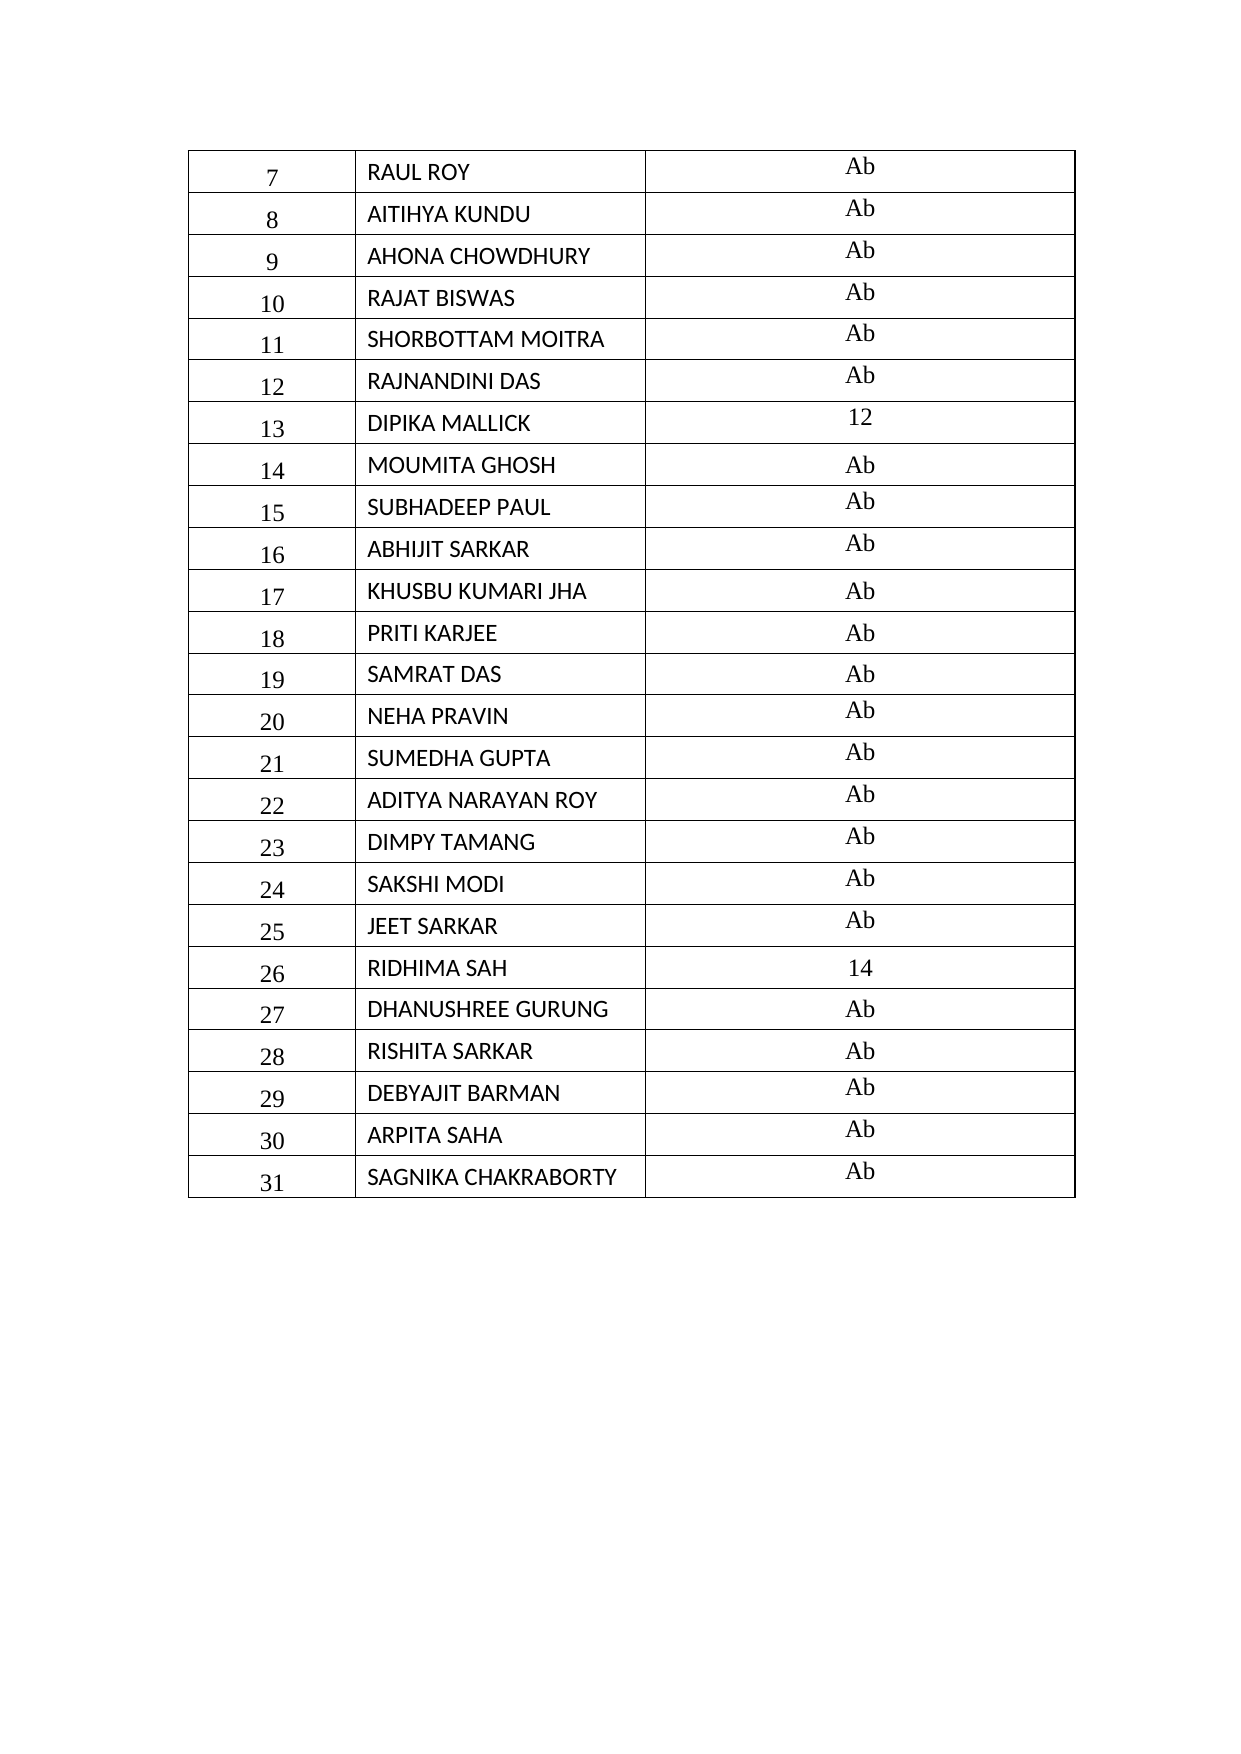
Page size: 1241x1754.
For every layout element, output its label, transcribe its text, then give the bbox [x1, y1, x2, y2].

table_cell DEBYAJIT BARMAN [356, 1072, 645, 1113]
table_cell 15 [189, 486, 355, 527]
table_cell 23 [189, 821, 355, 862]
table_cell 27 [189, 989, 355, 1029]
table_cell DHANUSHREE GURUNG [356, 989, 645, 1029]
table_cell Ab [646, 905, 1074, 946]
table_cell NEHA PRAVIN [356, 695, 645, 736]
table_cell 12 [189, 360, 355, 401]
table_cell 18 [189, 612, 355, 652]
table_cell SAGNIKA CHAKRABORTY [356, 1156, 645, 1197]
table_cell 14 [189, 444, 355, 485]
table_cell Ab [646, 319, 1074, 359]
table_cell 21 [189, 737, 355, 778]
table_cell RIDHIMA SAH [356, 947, 645, 987]
table_cell 24 [189, 863, 355, 904]
table_cell AHONA CHOWDHURY [356, 235, 645, 276]
table_cell Ab [646, 779, 1074, 820]
table_cell RAUL ROY [356, 151, 645, 192]
table_cell SUBHADEEP PAUL [356, 486, 645, 527]
table_cell Ab [646, 1156, 1074, 1197]
table_cell MOUMITA GHOSH [356, 444, 645, 485]
table_cell 7 [189, 151, 355, 192]
table_cell 14 [646, 947, 1074, 987]
table_cell Ab [646, 1030, 1074, 1071]
table_cell DIPIKA MALLICK [356, 402, 645, 443]
table_cell 30 [189, 1114, 355, 1155]
table_cell Ab [646, 486, 1074, 527]
table_cell Ab [646, 444, 1074, 485]
table_cell Ab [646, 528, 1074, 569]
table_cell SHORBOTTAM MOITRA [356, 319, 645, 359]
table_cell 31 [189, 1156, 355, 1197]
table_cell 19 [189, 654, 355, 694]
table_cell Ab [646, 151, 1074, 192]
table_cell Ab [646, 612, 1074, 652]
table_cell 22 [189, 779, 355, 820]
table_cell 9 [189, 235, 355, 276]
table_cell 29 [189, 1072, 355, 1113]
table_cell 28 [189, 1030, 355, 1071]
table_cell ABHIJIT SARKAR [356, 528, 645, 569]
table_cell Ab [646, 235, 1074, 276]
table_cell ARPITA SAHA [356, 1114, 645, 1155]
table_cell 25 [189, 905, 355, 946]
table_cell 10 [189, 277, 355, 317]
table_cell JEET SARKAR [356, 905, 645, 946]
table_cell 8 [189, 193, 355, 234]
table_cell Ab [646, 570, 1074, 611]
table_cell RISHITA SARKAR [356, 1030, 645, 1071]
table_cell Ab [646, 1114, 1074, 1155]
table_cell Ab [646, 863, 1074, 904]
table_cell DIMPY TAMANG [356, 821, 645, 862]
table_cell Ab [646, 1072, 1074, 1113]
table_cell 12 [646, 402, 1074, 443]
table_cell KHUSBU KUMARI JHA [356, 570, 645, 611]
table_cell PRITI KARJEE [356, 612, 645, 652]
table_cell Ab [646, 821, 1074, 862]
table_cell 20 [189, 695, 355, 736]
table_cell 16 [189, 528, 355, 569]
table_cell 17 [189, 570, 355, 611]
table_cell Ab [646, 695, 1074, 736]
table_cell ADITYA NARAYAN ROY [356, 779, 645, 820]
table_cell Ab [646, 737, 1074, 778]
table_cell Ab [646, 989, 1074, 1029]
table_cell SAMRAT DAS [356, 654, 645, 694]
table_cell RAJNANDINI DAS [356, 360, 645, 401]
table_cell 26 [189, 947, 355, 987]
table_cell RAJAT BISWAS [356, 277, 645, 317]
table_cell Ab [646, 193, 1074, 234]
table_cell AITIHYA KUNDU [356, 193, 645, 234]
table_cell Ab [646, 360, 1074, 401]
table_cell 13 [189, 402, 355, 443]
table_cell SUMEDHA GUPTA [356, 737, 645, 778]
table_cell SAKSHI MODI [356, 863, 645, 904]
table_cell 11 [189, 319, 355, 359]
table_cell Ab [646, 654, 1074, 694]
table_cell Ab [646, 277, 1074, 317]
